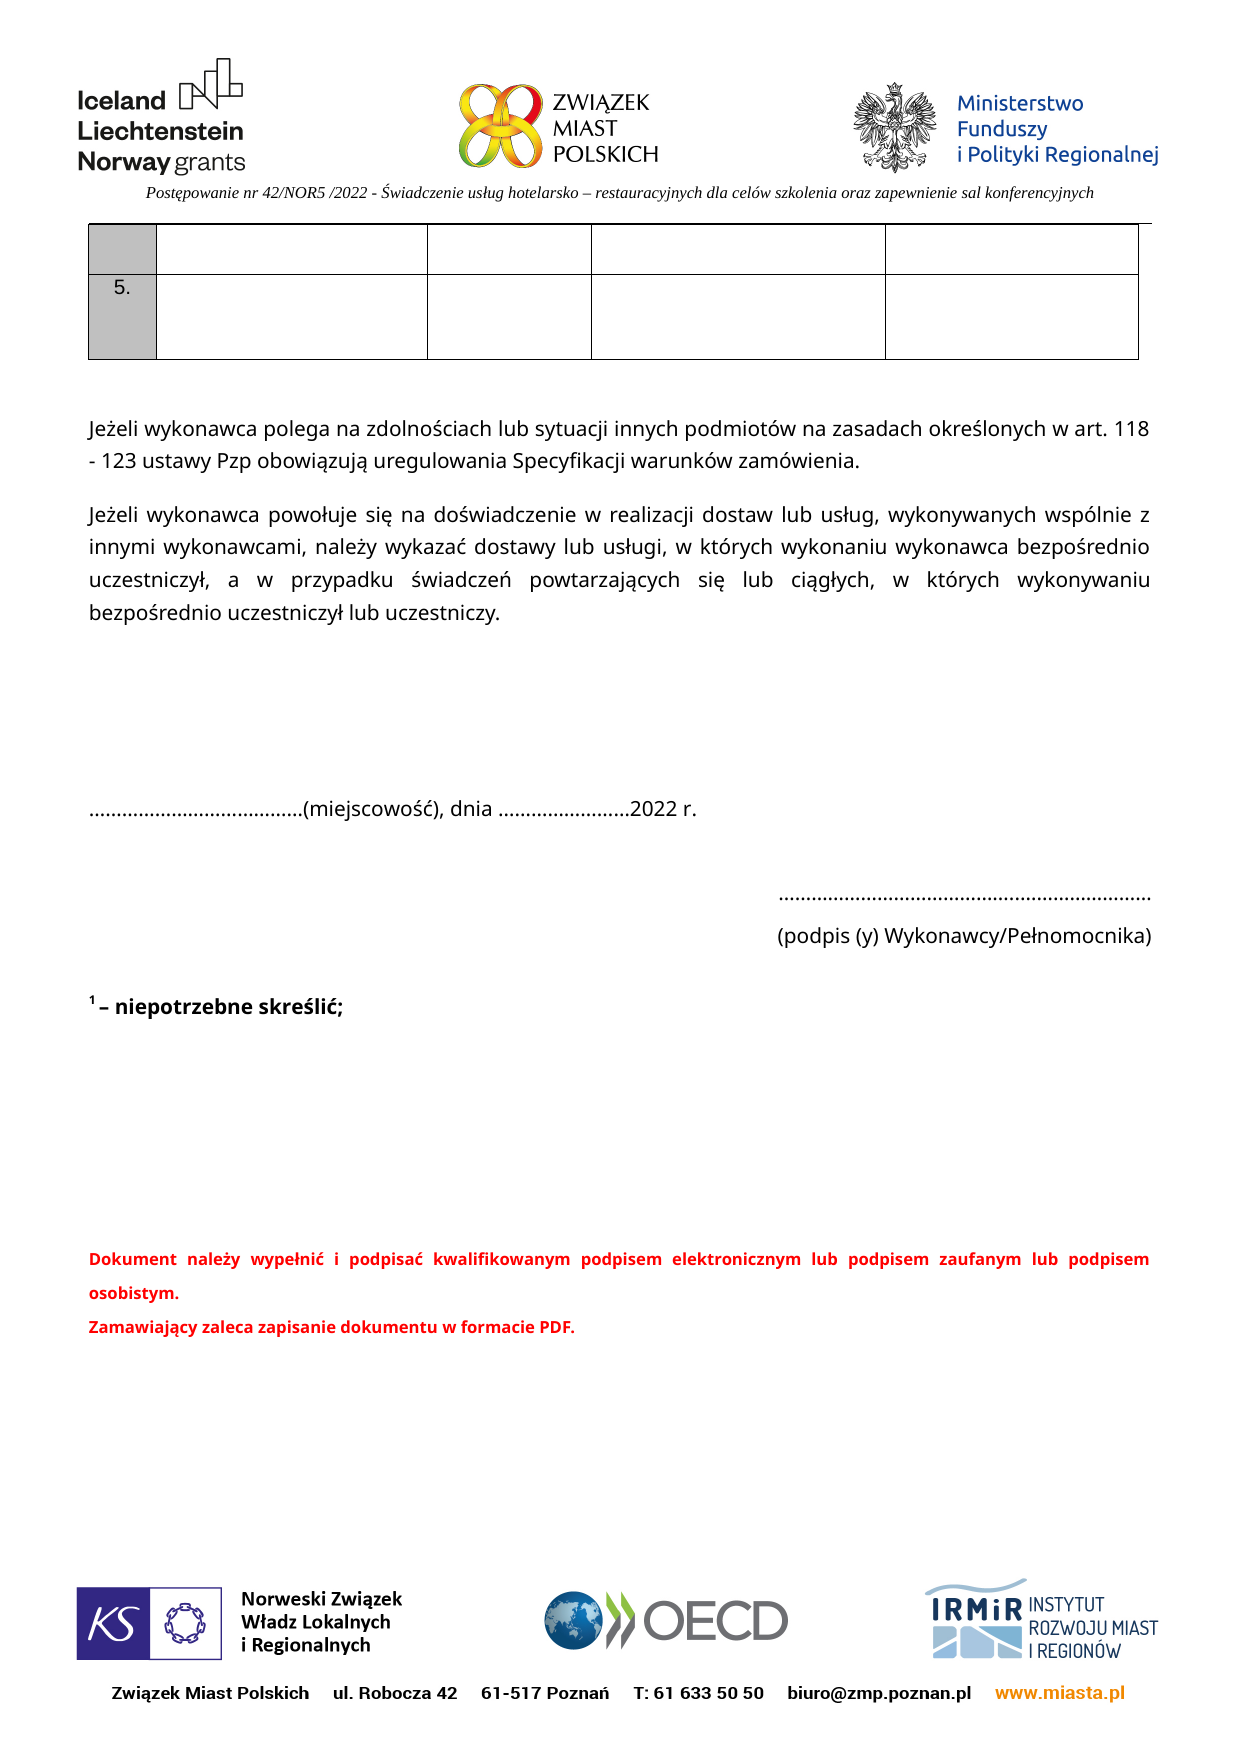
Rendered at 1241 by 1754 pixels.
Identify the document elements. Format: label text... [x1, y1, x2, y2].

table_cell [428, 275, 591, 359]
table_cell [89, 225, 156, 274]
text …………………………………(miejscowość), dnia ……………………2022 r. [89, 794, 1152, 822]
text ……………………………………..…………………… [89, 878, 1152, 907]
text Jeżeli wykonawca powołuje się na doświadczenie w realizacji dostaw lub usług, wykonywanych wspólnie z innymi wykonawcami, należy wykazać dostawy lub usługi, w których wykonaniu wykonawca bezpośrednio uczestniczył, a w przypadku świadczeń powtarzających się lub ciągłych, w których wykonywaniu bezpośrednio uczestniczył lub uczestniczy. [89, 500, 1152, 626]
text 1 – niepotrzebne skreślić; [89, 992, 1152, 1020]
text Dokument należy wypełnić i podpisać kwalifikowanym podpisem elektronicznym lub podpisem zaufanym lub podpisem osobistym. [89, 1247, 1152, 1304]
table_cell [886, 275, 1138, 359]
table_cell [89, 275, 156, 359]
text (podpis (y) Wykonawcy/Pełnomocnika) [89, 921, 1152, 949]
picture [0, 4, 1239, 1754]
table_cell [157, 225, 427, 274]
table_cell [428, 225, 591, 274]
table_cell [886, 225, 1138, 274]
table_cell [592, 225, 885, 274]
text Jeżeli wykonawca polega na zdolnościach lub sytuacji innych podmiotów na zasadach określonych w art. 118 - 123 ustawy Pzp obowiązują uregulowania Specyfikacji warunków zamówienia. [89, 414, 1152, 475]
text Zamawiający zaleca zapisanie dokumentu w formacie PDF. [89, 1316, 1152, 1338]
table_cell [157, 275, 427, 359]
table_cell [592, 275, 885, 359]
